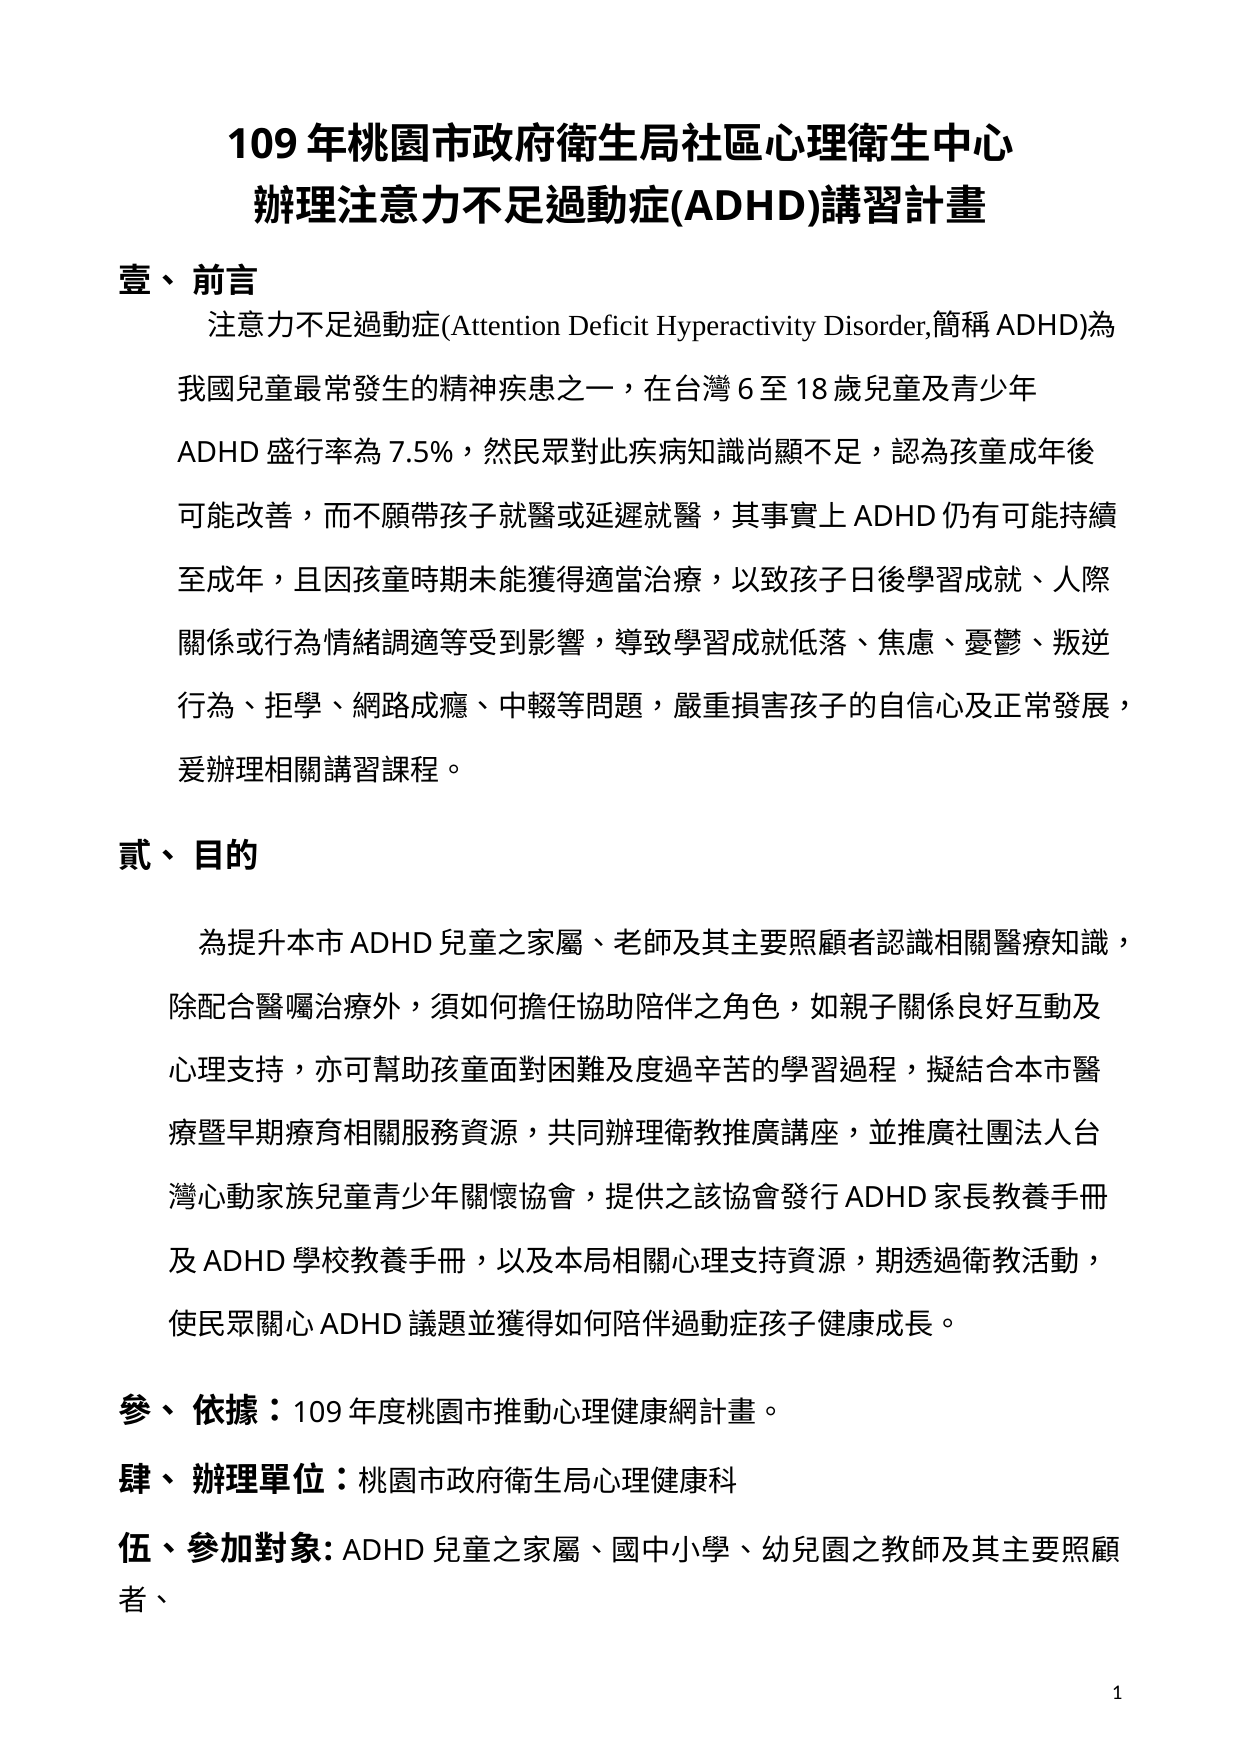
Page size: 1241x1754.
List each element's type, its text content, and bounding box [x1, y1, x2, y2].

text 109年桃園市政府衛生局社區心理衛生中心 [118, 108, 1122, 171]
list 辦理單位：桃園市政府衛生局心理健康科 [118, 1452, 1122, 1502]
list 目的 [118, 829, 1122, 877]
text 辦理注意力不足過動症(ADHD)講習計畫 [118, 171, 1122, 233]
list 注意力不足過動症(Attention Deficit Hyperactivity Disorder,簡稱ADHD)為我國兒童最常發生的精神疾患之一，在台灣6至18歲兒童及青少年ADHD盛行率為7.5%，然民眾對此疾病知識尚顯不足，認為孩童成年後可能改善，而不願帶孩子就醫或延遲就醫，其事實上ADHD仍有可能持續至成年，且因孩童時期未能獲得適當治療，以致孩子日後學習成就、人際關係或行為情緒調適等受到影響，導致學習成就低落、焦慮、憂鬱、叛逆行為、拒學、網路成癮、中輟等問題，嚴重損害孩子的自信心及正常發展，爰辦理相關講習課程。 [177, 302, 1122, 789]
text 伍、參加對象: ADHD兒童之家屬、國中小學、幼兒園之教師及其主要照顧者、 [118, 1520, 1122, 1620]
list 前言 [118, 252, 1122, 302]
list 依據：109年度桃園市推動心理健康網計畫。 [118, 1383, 1122, 1433]
list 為提升本市ADHD兒童之家屬、老師及其主要照顧者認識相關醫療知識，除配合醫囑治療外，須如何擔任協助陪伴之角色，如親子關係良好互動及心理支持，亦可幫助孩童面對困難及度過辛苦的學習過程，擬結合本市醫療暨早期療育相關服務資源，共同辦理衛教推廣講座，並推廣社團法人台灣心動家族兒童青少年關懷協會，提供之該協會發行ADHD家長教養手冊及ADHD學校教養手冊，以及本局相關心理支持資源，期透過衛教活動，使民眾關心ADHD議題並獲得如何陪伴過動症孩子健康成長。 [168, 920, 1122, 1343]
